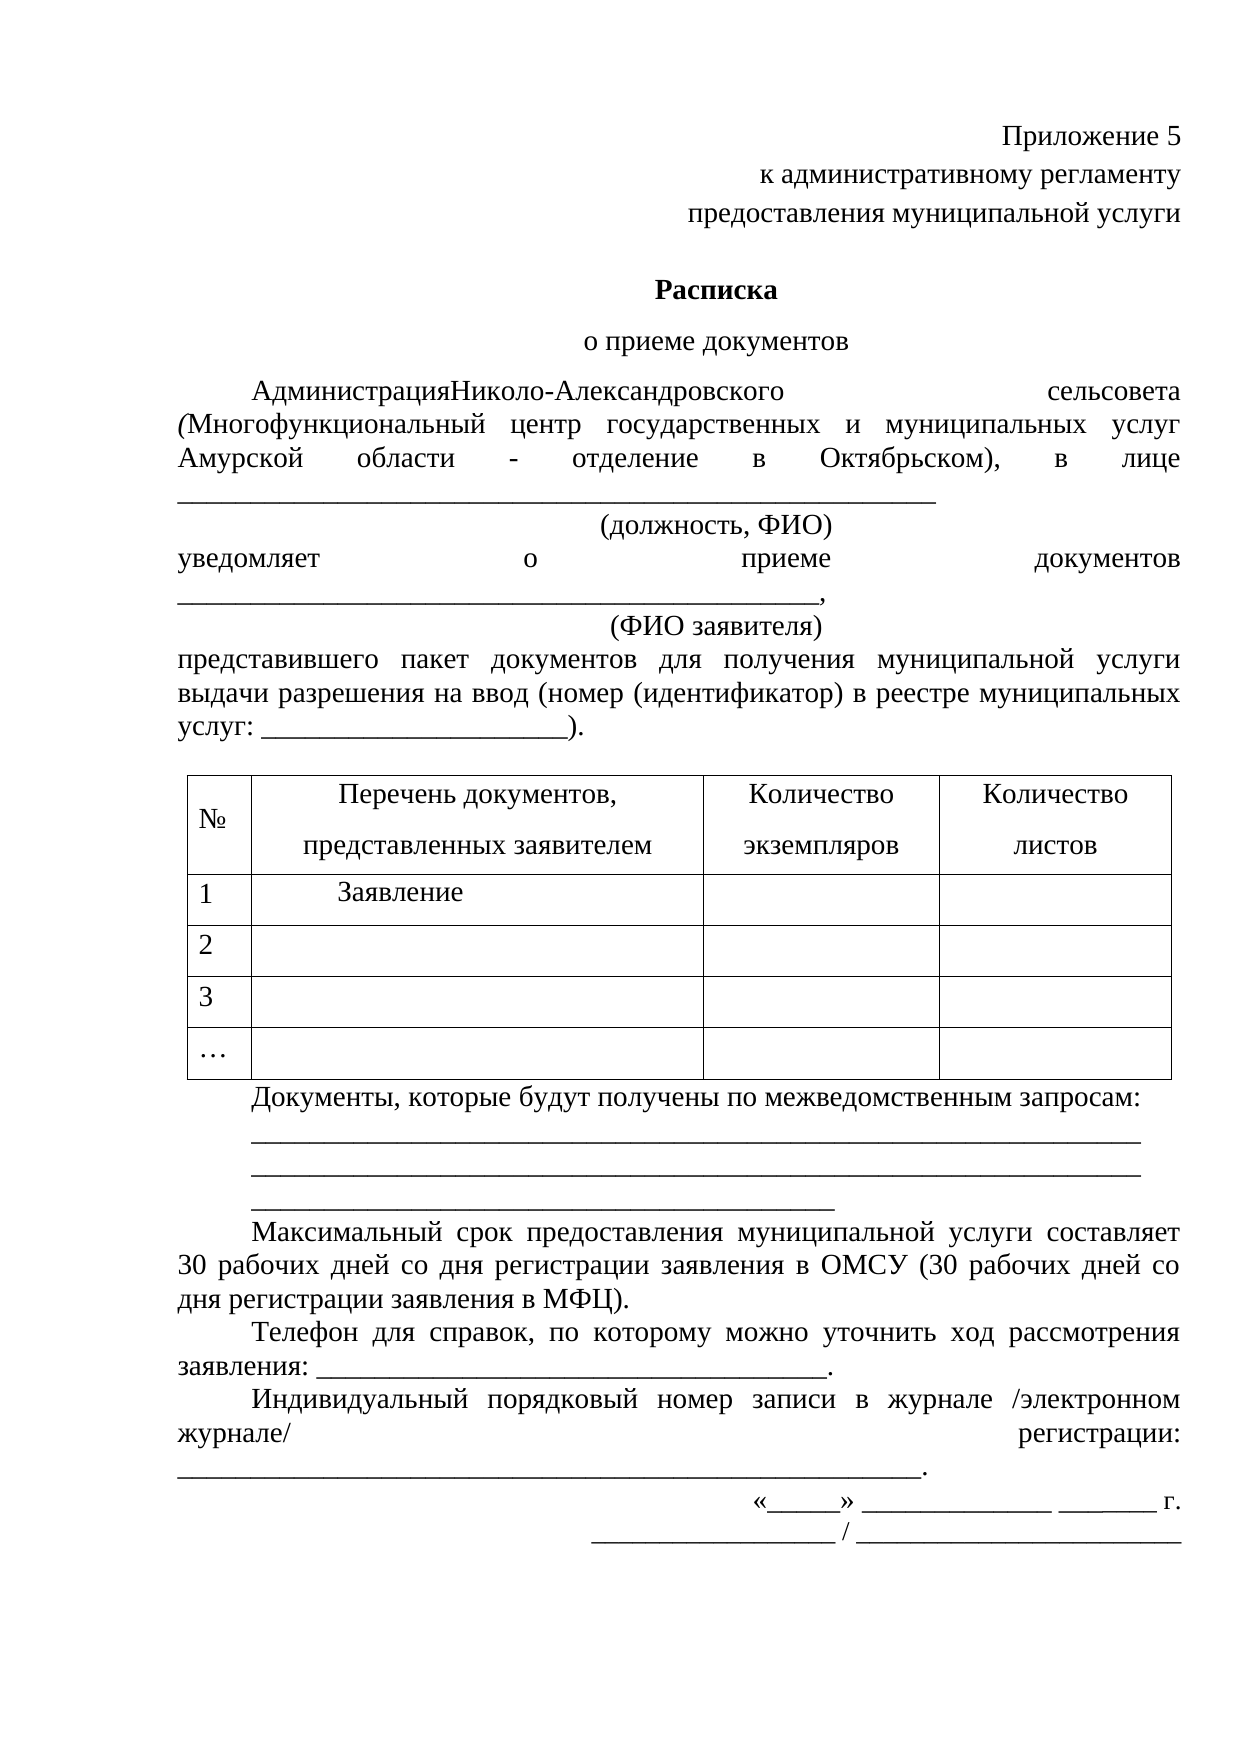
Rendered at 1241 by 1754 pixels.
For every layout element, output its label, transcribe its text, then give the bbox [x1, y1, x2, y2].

text АдминистрацияНиколо-Александровского сельсовета (Многофункциональный центр государственных и муниципальных услуг Амурской области - отделение в Октябрьском), в лице ____________________________________________________ [177, 373, 1181, 507]
table_cell 2 [188, 926, 251, 976]
table_cell [940, 926, 1171, 976]
table_cell [704, 977, 939, 1027]
table_header Количество листов [940, 776, 1171, 873]
text уведомляет о приеме документов ____________________________________________, [177, 541, 1181, 608]
table_cell [940, 977, 1171, 1027]
table_cell [252, 977, 703, 1027]
text (ФИО заявителя) [177, 608, 1181, 641]
text Расписка [177, 272, 1181, 306]
text представившего пакет документов для получения муниципальной услуги выдачи разрешения на ввод (номер (идентификатор) в реестре муниципальных услуг: _____________________). [177, 641, 1181, 742]
text _____________________________________________________________ [177, 1113, 1181, 1147]
text о приеме документов [177, 323, 1181, 356]
text __________________ / ________________________ [177, 1516, 1181, 1547]
text Приложение 5 [177, 118, 1181, 152]
text к административному регламенту [177, 157, 1181, 190]
text ________________________________________ [177, 1180, 1181, 1214]
table_cell [704, 1028, 939, 1078]
text _____________________________________________________________ [177, 1147, 1181, 1180]
text «_____» _____________ _______ г. [177, 1482, 1181, 1516]
table_header Количество экземпляров [704, 776, 939, 873]
table_cell [252, 926, 703, 976]
text Документы, которые будут получены по межведомственным запросам: [177, 1079, 1181, 1113]
table_cell [704, 875, 939, 925]
text предоставления муниципальной услуги [177, 195, 1181, 229]
table_cell … [188, 1028, 251, 1078]
table_cell 1 [188, 875, 251, 925]
text Индивидуальный порядковый номер записи в журнале /электронном журнале/ регистрации: ___________________________________________________. [177, 1381, 1181, 1482]
table_cell [704, 926, 939, 976]
table_header № [188, 776, 251, 873]
table_cell [940, 1028, 1171, 1078]
table_cell 3 [188, 977, 251, 1027]
table_cell [940, 875, 1171, 925]
table_header Перечень документов, представленных заявителем [252, 776, 703, 873]
table_cell Заявление [252, 875, 703, 925]
text (должность, ФИО) [177, 507, 1181, 541]
text Телефон для справок, по которому можно уточнить ход рассмотрения заявления: ___________________________________. [177, 1314, 1181, 1381]
table_cell [252, 1028, 703, 1078]
text Максимальный срок предоставления муниципальной услуги составляет 30 рабочих дней со дня регистрации заявления в ОМСУ (30 рабочих дней со дня регистрации заявления в МФЦ). [177, 1214, 1181, 1314]
